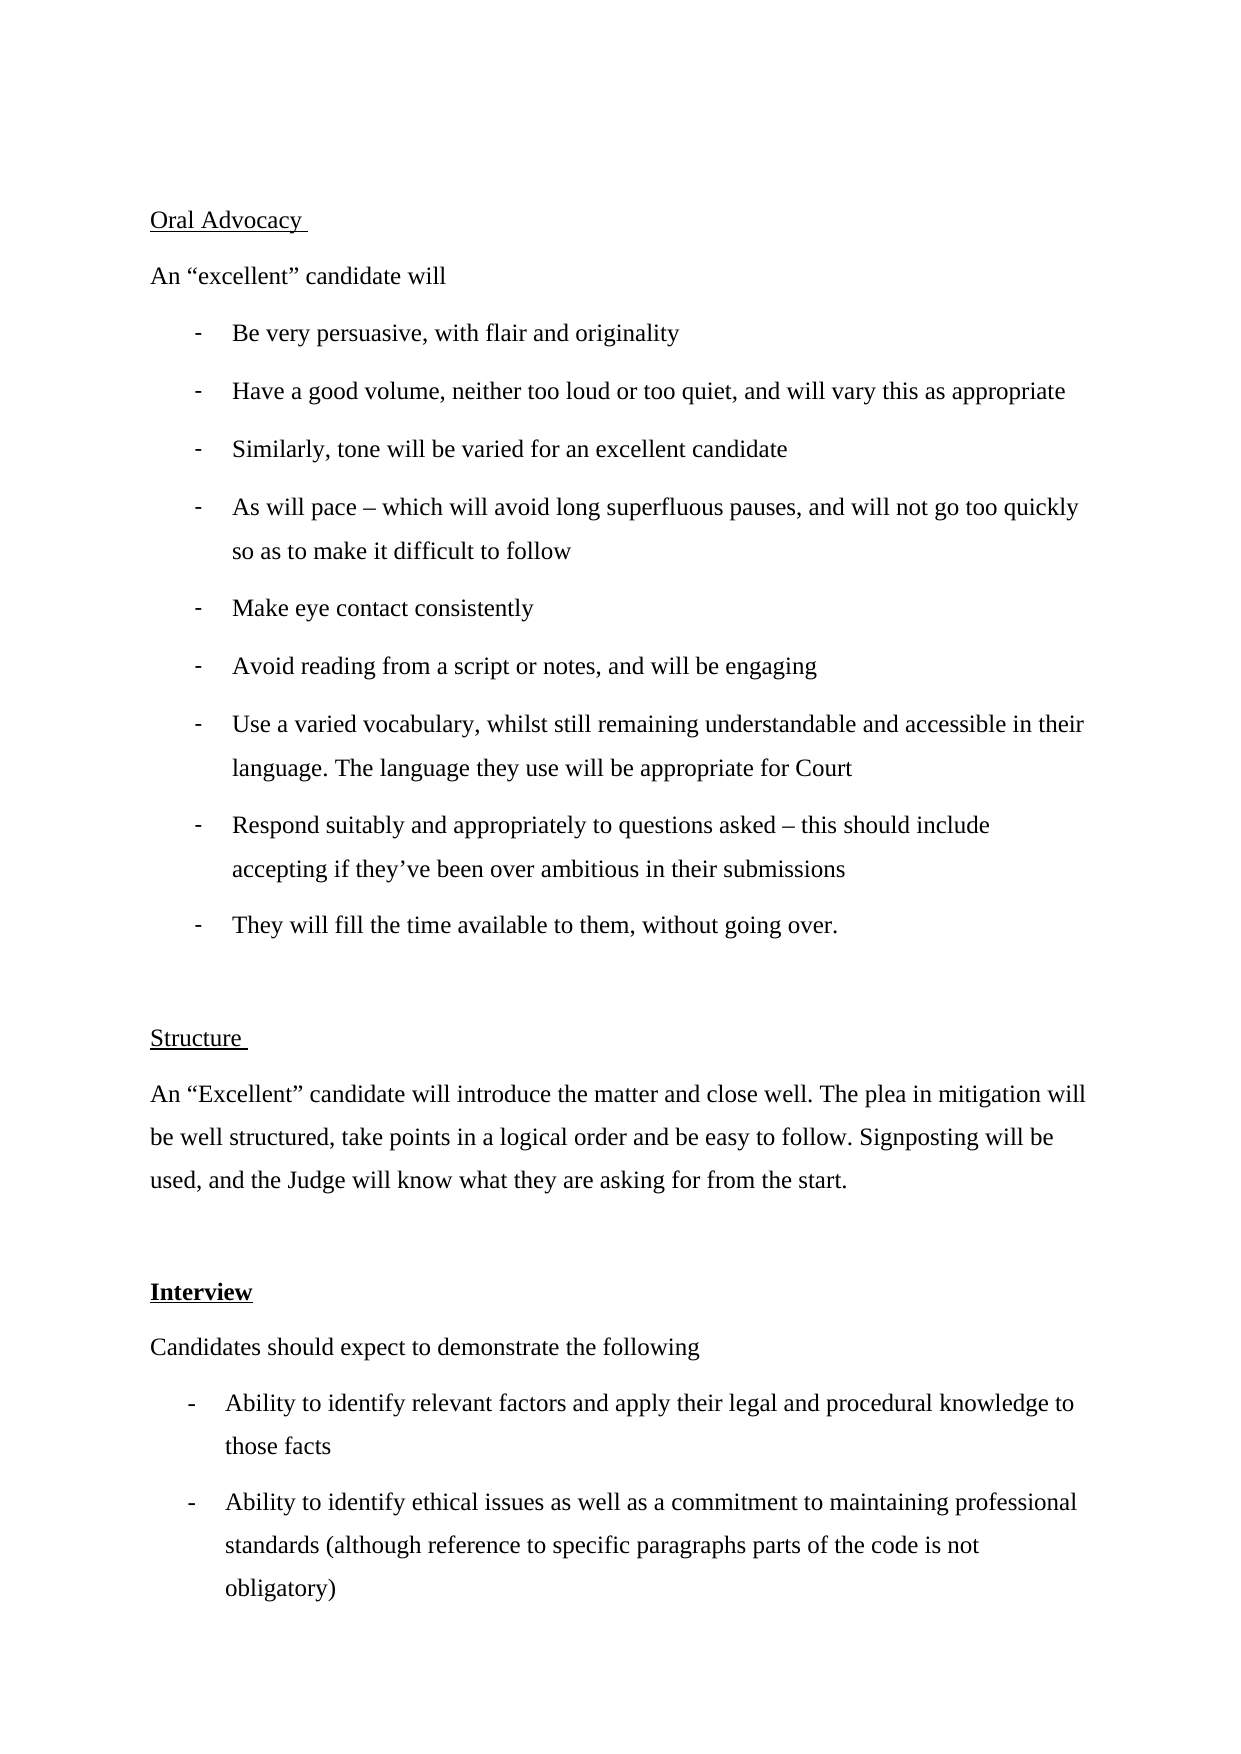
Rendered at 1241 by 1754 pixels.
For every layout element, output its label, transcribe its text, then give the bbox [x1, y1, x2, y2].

list Have a good volume, neither too loud or too quiet, and will vary this as appropriate [194, 375, 1090, 406]
list Respond suitably and appropriately to questions asked – this should include accepting if they’ve been over ambitious in their submissions [194, 809, 1090, 883]
list Similarly, tone will be varied for an excellent candidate [194, 433, 1090, 464]
text Candidates should expect to demonstrate the following [150, 1332, 1090, 1361]
list Avoid reading from a script or notes, and will be engaging [194, 650, 1090, 681]
list Ability to identify relevant factors and apply their legal and procedural knowledge to those facts [187, 1388, 1090, 1460]
list They will fill the time available to them, without going over. [194, 909, 1090, 940]
list Be very persuasive, with flair and originality [194, 317, 1090, 347]
text Oral Advocacy [150, 206, 1090, 234]
text An “Excellent” candidate will introduce the matter and close well. The plea in mitigation will be well structured, take points in a logical order and be easy to follow. Signposting will be used, and the Judge will know what they are asking for from the start. [150, 1079, 1090, 1194]
list Make eye contact consistently [194, 592, 1090, 623]
text Interview [150, 1277, 1090, 1305]
text Structure [150, 1023, 1090, 1052]
list As will pace – which will avoid long superfluous pauses, and will not go too quickly so as to make it difficult to follow [194, 492, 1090, 565]
list Ability to identify ethical issues as well as a commitment to maintaining professional standards (although reference to specific paragraphs parts of the code is not obligatory) [187, 1487, 1090, 1602]
text An “excellent” candidate will [150, 261, 1090, 290]
list Use a varied vocabulary, whilst still remaining understandable and accessible in their language. The language they use will be appropriate for Court [194, 708, 1090, 782]
